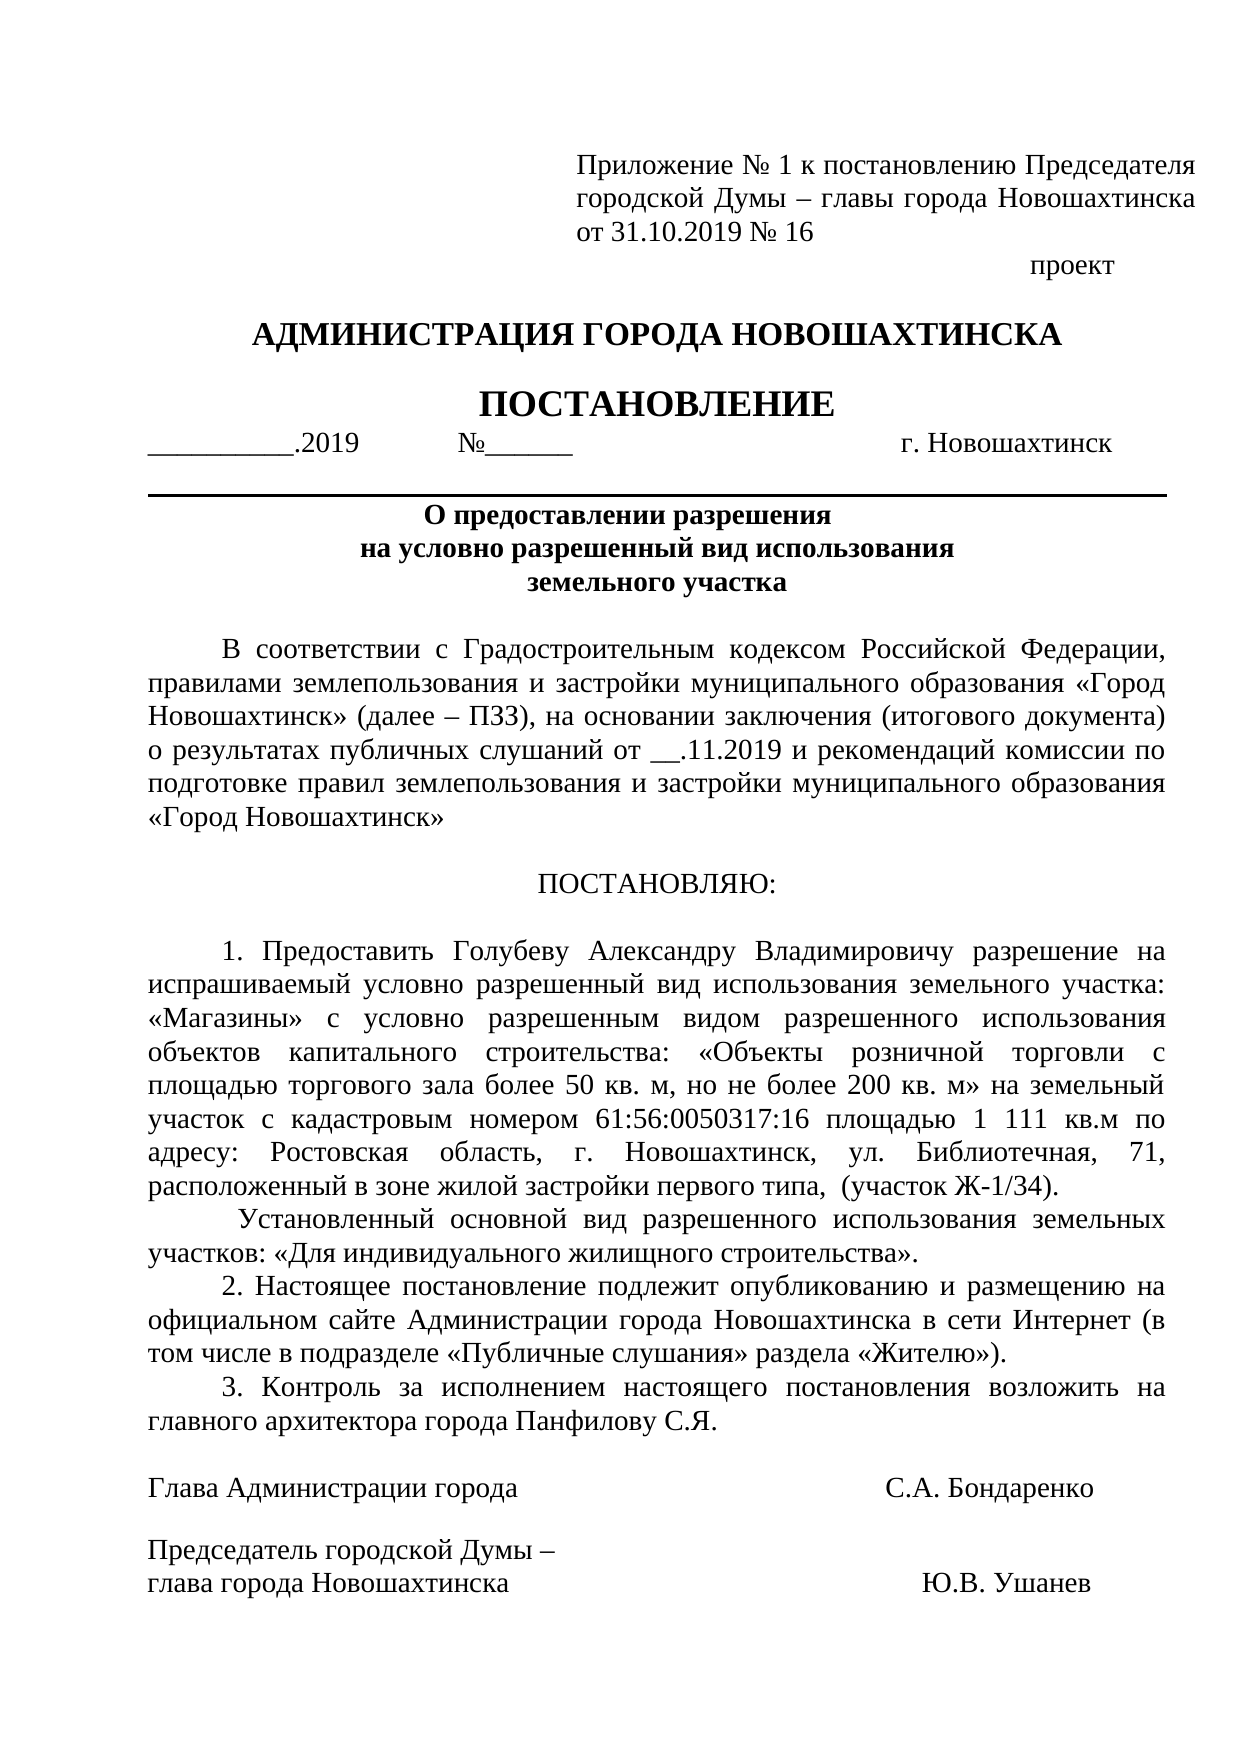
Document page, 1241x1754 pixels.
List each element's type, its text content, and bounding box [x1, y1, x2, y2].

text ПОСТАНОВЛЯЮ: [148, 866, 1167, 899]
text 1. Предоставить Голубеву Александру Владимировичу разрешение на испрашиваемый условно разрешенный вид использования земельного участка: «Магазины» с условно разрешенным видом разрешенного использования объектов капитального строительства: «Объекты розничной торговли с площадью торгового зала более 50 кв. м, но не более 200 кв. м» на земельный участок с кадастровым номером 61:56:0050317:16 площадью 1 111 кв.м по адресу: Ростовская область, г. Новошахтинск, ул. Библиотечная, 71, расположенный в зоне жилой застройки первого типа, (участок Ж-1/34). [148, 933, 1167, 1201]
text АДМИНИСТРАЦИЯ ГОРОДА НОВОШАХТИНСКА [148, 314, 1167, 353]
text 3. Контроль за исполнением настоящего постановления возложить на главного архитектора города Панфилову С.Я. [148, 1369, 1167, 1436]
text Приложение № 1 к постановлению Председателя городской Думы – главы города Новошахтинска от 31.10.2019 № 16 [576, 147, 1196, 247]
text Председатель городской Думы – [89, 1532, 1167, 1566]
text ПОСТАНОВЛЕНИЕ [148, 382, 1167, 425]
text __________.2019 №______ г. Новошахтинск [148, 425, 1167, 458]
text глава города Новошахтинска Ю.В. Ушанев [89, 1566, 1167, 1599]
text Глава Администрации города С.А. Бондаренко [148, 1470, 1196, 1503]
text О предоставлении разрешения [89, 497, 1167, 531]
text на условно разрешенный вид использования [148, 531, 1167, 564]
text 2. Настоящее постановление подлежит опубликованию и размещению на официальном сайте Администрации города Новошахтинска в сети Интернет (в том числе в подразделе «Публичные слушания» раздела «Жителю»). [148, 1268, 1167, 1369]
text земельного участка [148, 564, 1167, 598]
text Установленный основной вид разрешенного использования земельных участков: «Для индивидуального жилищного строительства». [148, 1201, 1167, 1268]
text проект [148, 247, 1167, 281]
text В соответствии с Градостроительным кодексом Российской Федерации, правилами землепользования и застройки муниципального образования «Город Новошахтинск» (далее – ПЗЗ), на основании заключения (итогового документа) о результатах публичных слушаний от __.11.2019 и рекомендаций комиссии по подготовке правил землепользования и застройки муниципального образования «Город Новошахтинск» [148, 631, 1167, 832]
